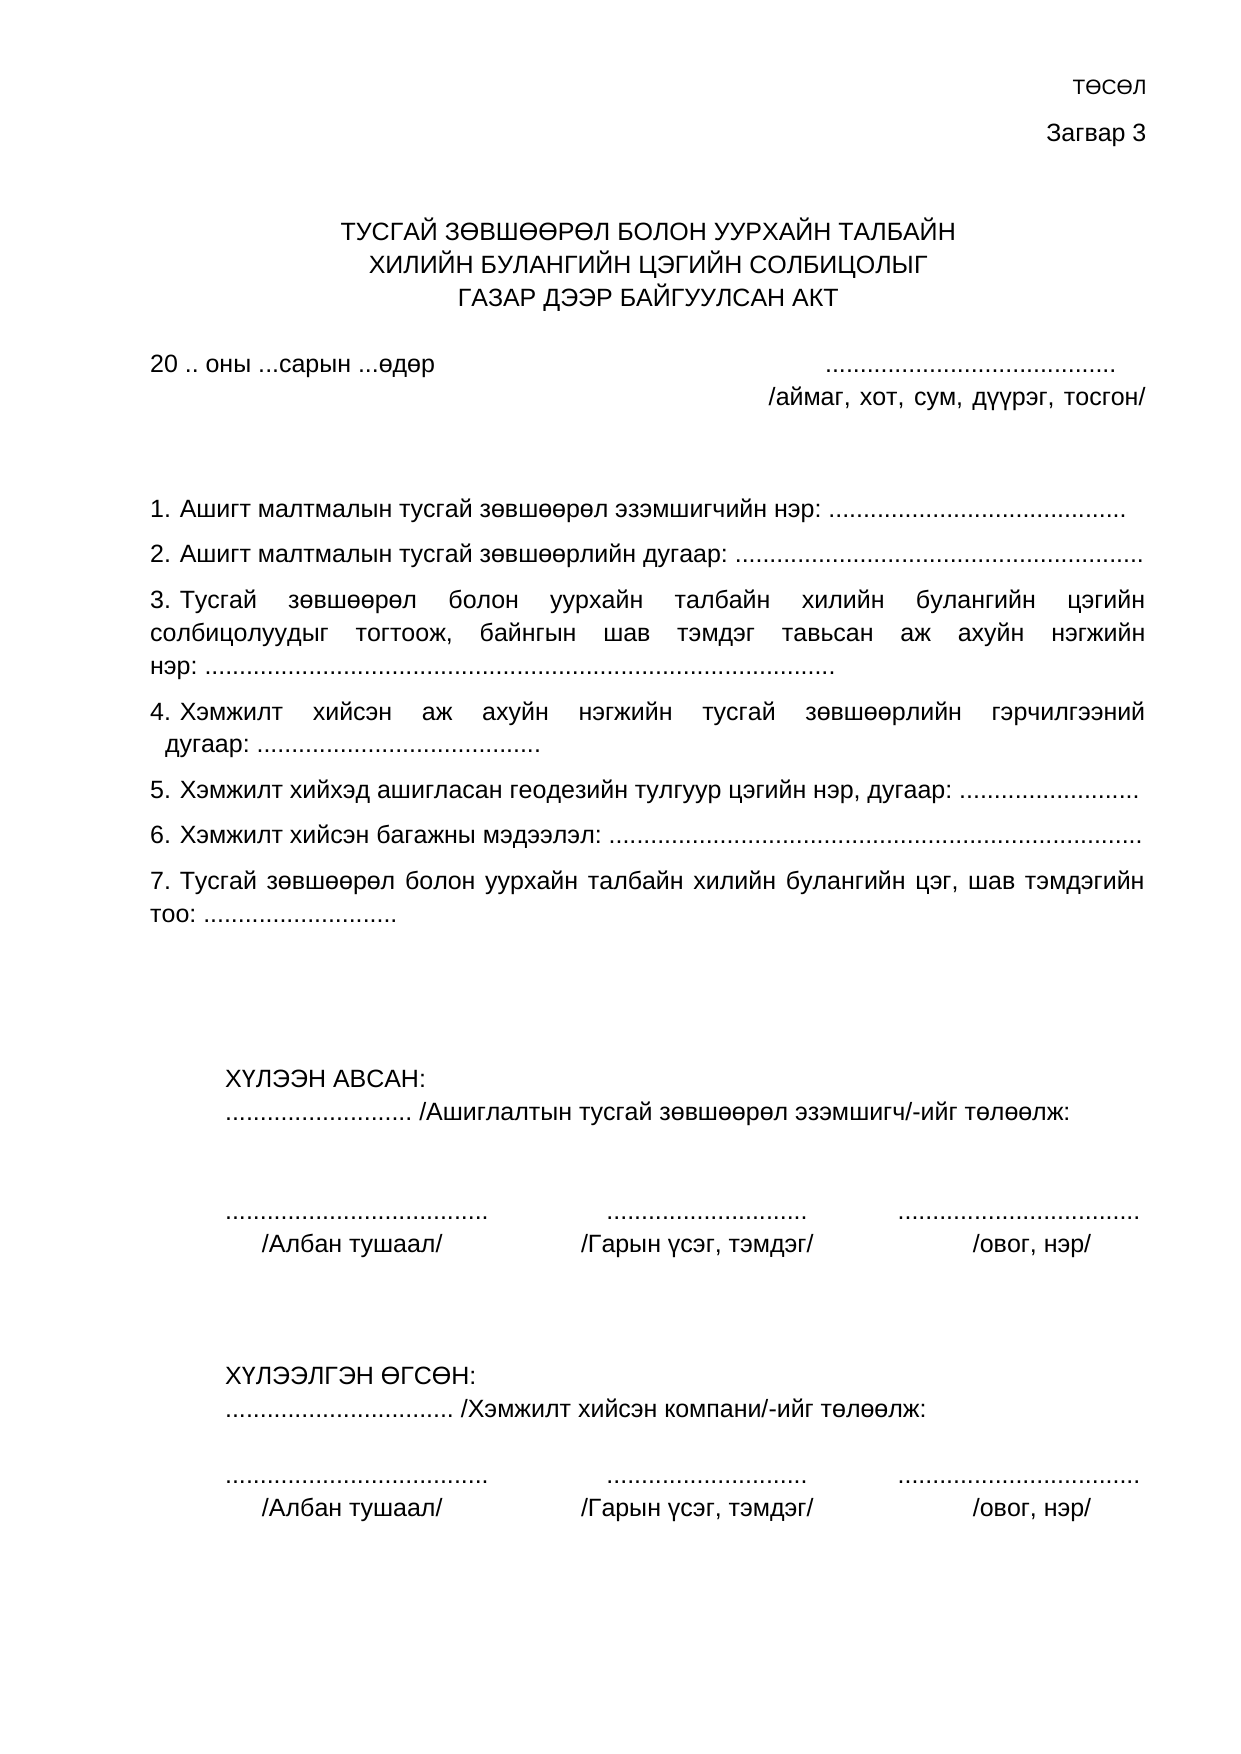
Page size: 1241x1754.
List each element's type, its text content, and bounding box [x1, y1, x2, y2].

list Ашигт малтмалын тусгай зөвшөөрлийн дугаар: ........................................................... [150, 539, 1146, 568]
text Загвар 3 [150, 118, 1146, 147]
list ...................................... ............................. ................................... [165, 1460, 1146, 1489]
list Хэмжилт хийсэн багажны мэдээлэл: ............................................................................. [150, 821, 1146, 849]
list /Албан тушаал/ /Гарын үсэг, тэмдэг/ /овог, нэр/ [165, 1229, 1146, 1258]
text ХИЛИЙН БУЛАНГИЙН ЦЭГИЙН СОЛБИЦОЛЫГ [150, 250, 1146, 279]
text ГАЗАР ДЭЭР БАЙГУУЛСАН АКТ [150, 283, 1146, 312]
list /Албан тушаал/ /Гарын үсэг, тэмдэг/ /овог, нэр/ [165, 1493, 1146, 1522]
list ...................................... ............................. ................................... [165, 1196, 1146, 1225]
list Хэмжилт хийсэн аж ахуйн нэгжийн тусгай зөвшөөрлийн гэрчилгээний дугаар: ......................................... [150, 696, 1146, 758]
list Ашигт малтмалын тусгай зөвшөөрөл эзэмшигчийн нэр: ........................................... [150, 494, 1146, 523]
list Тусгай зөвшөөрөл болон уурхайн талбайн хилийн булангийн цэгийн солбицолуудыг тогтоож, байнгын шав тэмдэг тавьсан аж ахуйн нэгжийн нэр: ........................................................................................... [150, 585, 1146, 680]
list Хэмжилт хийхэд ашигласан геодезийн тулгуур цэгийн нэр, дугаар: .......................... [150, 775, 1146, 804]
text ТУСГАЙ ЗӨВШӨӨРӨЛ БОЛОН УУРХАЙН ТАЛБАЙН [150, 217, 1146, 246]
list ХҮЛЭЭЛГЭН ӨГСӨН: [165, 1361, 1146, 1390]
list ................................. /Хэмжилт хийсэн компани/-ийг төлөөлж: [165, 1394, 1146, 1423]
text /аймаг, хот, сум, дүүрэг, тосгон/ [150, 382, 1146, 444]
list ........................... /Ашиглалтын тусгай зөвшөөрөл эзэмшигч/-ийг төлөөлж: [165, 1097, 1146, 1126]
text 20 .. оны ...сарын ...өдөр .......................................... [150, 349, 1146, 378]
list Тусгай зөвшөөрөл болон уурхайн талбайн хилийн булангийн цэг, шав тэмдэгийн тоо: ............................ [150, 866, 1146, 928]
list ХҮЛЭЭН АВСАН: [165, 1064, 1146, 1093]
